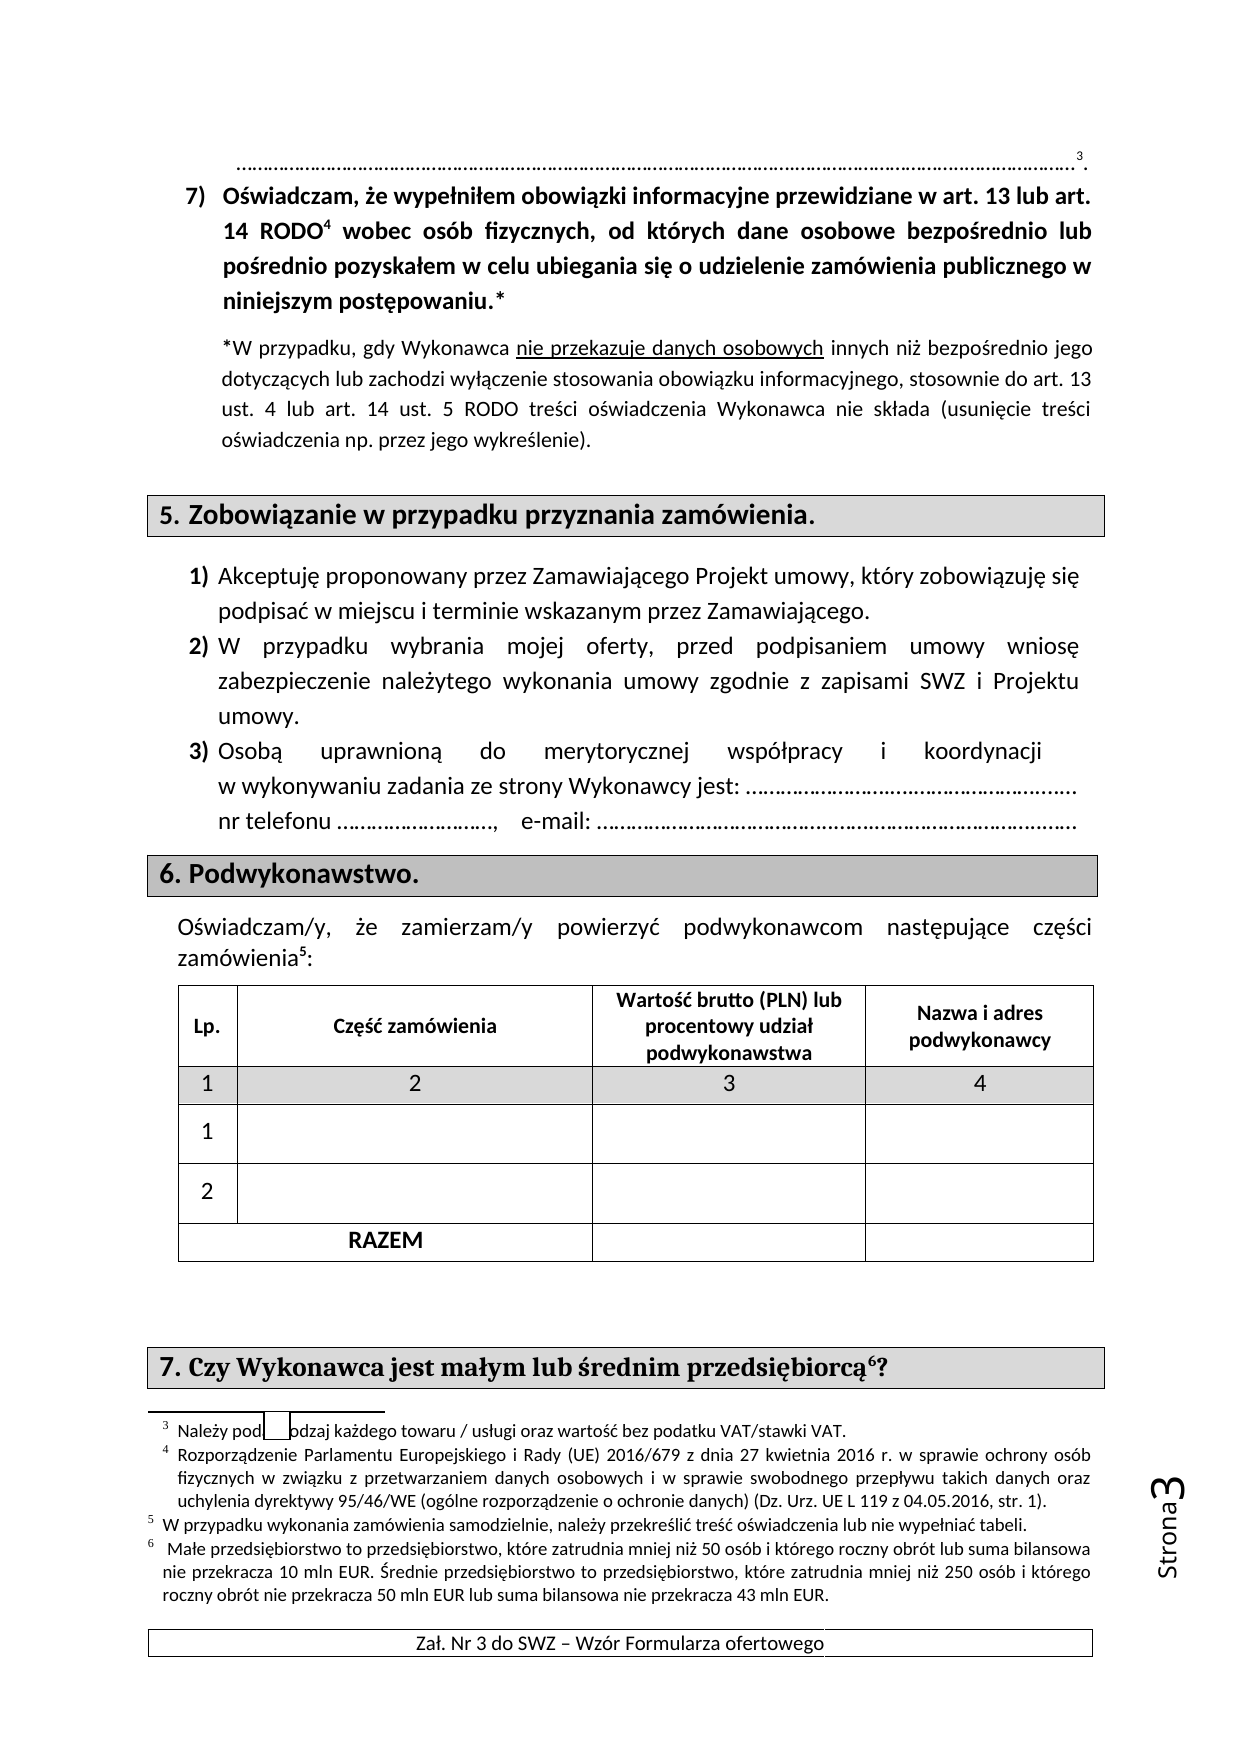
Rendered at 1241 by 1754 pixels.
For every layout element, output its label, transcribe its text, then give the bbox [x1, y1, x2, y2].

table_header Część zamówienia [238, 986, 592, 1066]
text *W przypadku, gdy Wykonawca nie przekazuje danych osobowych innych niż bezpośrednio jego dotyczących lub zachodzi wyłączenie stosowania obowiązku informacyjnego, stosownie do art. 13 ust. 4 lub art. 14 ust. 5 RODO treści oświadczenia Wykonawca nie składa (usunięcie treści oświadczenia np. przez jego wykreślenie). [221, 334, 1093, 453]
table_cell 2 [238, 1067, 592, 1103]
table_header Lp. [179, 986, 237, 1066]
table_header Wartość brutto (PLN) lub procentowy udział podwykonawstwa [593, 986, 865, 1066]
table_cell RAZEM [179, 1224, 592, 1261]
table_header Czy Wykonawca jest małym lub średnim przedsiębiorcą? [148, 1348, 1104, 1388]
table_cell 4 [866, 1067, 1093, 1103]
table_header Nazwa i adres podwykonawcy [866, 986, 1093, 1066]
table_cell 1 [179, 1105, 237, 1163]
table_header Akceptuję proponowany przez Zamawiającego Projekt umowy, który zobowiązuję się podpisać w miejscu i terminie wskazanym przez Zamawiającego. W przypadku wybrania mojej oferty, przed podpisaniem umowy wniosę zabezpieczenie należytego wykonania umowy zgodnie z zapisami SWZ i Projektu umowy. Osobą uprawnioną do merytorycznej współpracy i koordynacji w wykonywaniu zadania ze strony Wykonawcy jest: …………………….….…………………....… nr telefonu ………………………, e-mail: …………………………………..…….………………………..…… [148, 560, 1092, 854]
table_cell [593, 1224, 865, 1261]
table_cell [593, 1105, 865, 1163]
table_cell 1 [179, 1067, 237, 1103]
table_cell [866, 1164, 1093, 1222]
table_cell [866, 1105, 1093, 1163]
list Oświadczam, że wypełniłem obowiązki informacyjne przewidziane w art. 13 lub art. 14 RODO wobec osób fizycznych, od których dane osobowe bezpośrednio lub pośrednio pozyskałem w celu ubiegania się o udzielenie zamówienia publicznego w niniejszym postępowaniu.* [185, 180, 1093, 315]
table_cell [866, 1224, 1093, 1261]
table_header Zobowiązanie w przypadku przyznania zamówienia. [148, 496, 1104, 536]
text …………………………………………………………………………………………….…………………………..…………………. [236, 148, 1093, 176]
table_cell 3 [593, 1067, 865, 1103]
table_cell [238, 1164, 592, 1222]
text Oświadczam/y, że zamierzam/y powierzyć podwykonawcom następujące części zamówienia: [177, 911, 1093, 972]
table_cell 2 [179, 1164, 237, 1222]
table_cell [238, 1105, 592, 1163]
table_cell [593, 1164, 865, 1222]
table_header Podwykonawstwo. [148, 856, 1097, 896]
